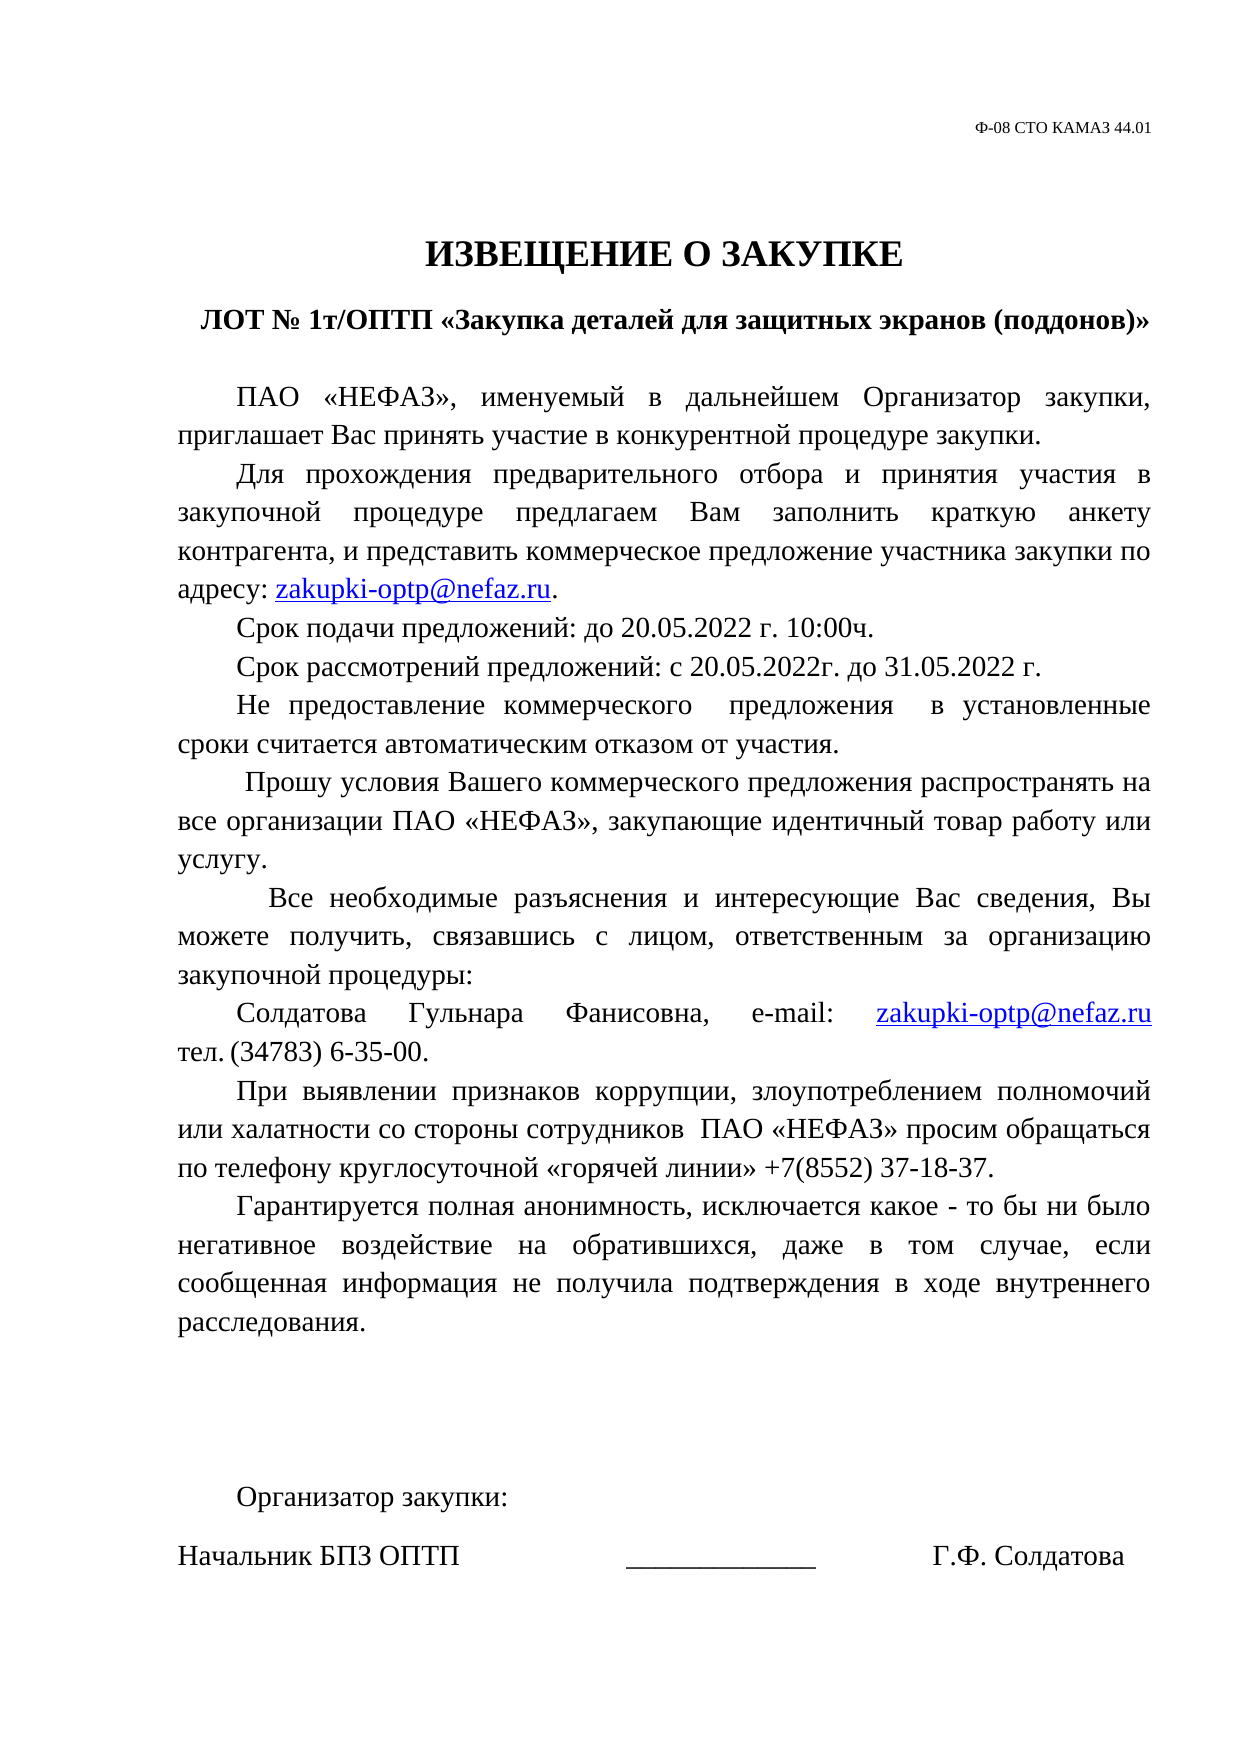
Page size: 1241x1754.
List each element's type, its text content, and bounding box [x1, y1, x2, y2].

text ИЗВЕЩЕНИЕ О ЗАКУПКЕ [177, 231, 1152, 274]
text Не предоставление коммерческого предложения в установленные сроки считается автоматическим отказом от участия. [177, 687, 1152, 759]
text ЛОТ № 1т/ОПТП «Закупка деталей для защитных экранов (поддонов)» [177, 302, 1167, 335]
text Организатор закупки: [177, 1479, 1152, 1512]
text Все необходимые разъяснения и интересующие Вас сведения, Вы можете получить, связавшись с лицом, ответственным за организацию закупочной процедуры: [177, 880, 1152, 991]
text Срок подачи предложений: до 20.05.2022 г. 10:00ч. [177, 610, 1152, 644]
text Начальник БПЗ ОПТП _____________ Г.Ф. Солдатова [177, 1538, 1152, 1572]
text Ф-08 СТО КАМАЗ 44.01 [177, 118, 1152, 137]
text Гарантируется полная анонимность, исключается какое - то бы ни было негативное воздействие на обратившихся, даже в том случае, если сообщенная информация не получила подтверждения в ходе внутреннего расследования. [177, 1188, 1152, 1337]
text Срок рассмотрений предложений: с 20.05.2022г. до 31.05.2022 г. [177, 649, 1152, 682]
text ПАО «НЕФАЗ», именуемый в дальнейшем Организатор закупки, приглашает Вас принять участие в конкурентной процедуре закупки. [177, 379, 1152, 451]
text Для прохождения предварительного отбора и принятия участия в закупочной процедуре предлагаем Вам заполнить краткую анкету контрагента, и представить коммерческое предложение участника закупки по адресу: zakupki-optp@nefaz.ru. [177, 456, 1152, 605]
text Прошу условия Вашего коммерческого предложения распространять на все организации ПАО «НЕФАЗ», закупающие идентичный товар работу или услугу. [177, 764, 1152, 875]
text Солдатова Гульнара Фанисовна, e-mail: zakupki-optp@nefaz.ru тел. (34783) 6-35-00. [177, 996, 1152, 1068]
text При выявлении признаков коррупции, злоупотреблением полномочий или халатности со стороны сотрудников ПАО «НЕФАЗ» просим обращаться по телефону круглосуточной «горячей линии» +7(8552) 37-18-37. [177, 1073, 1152, 1183]
